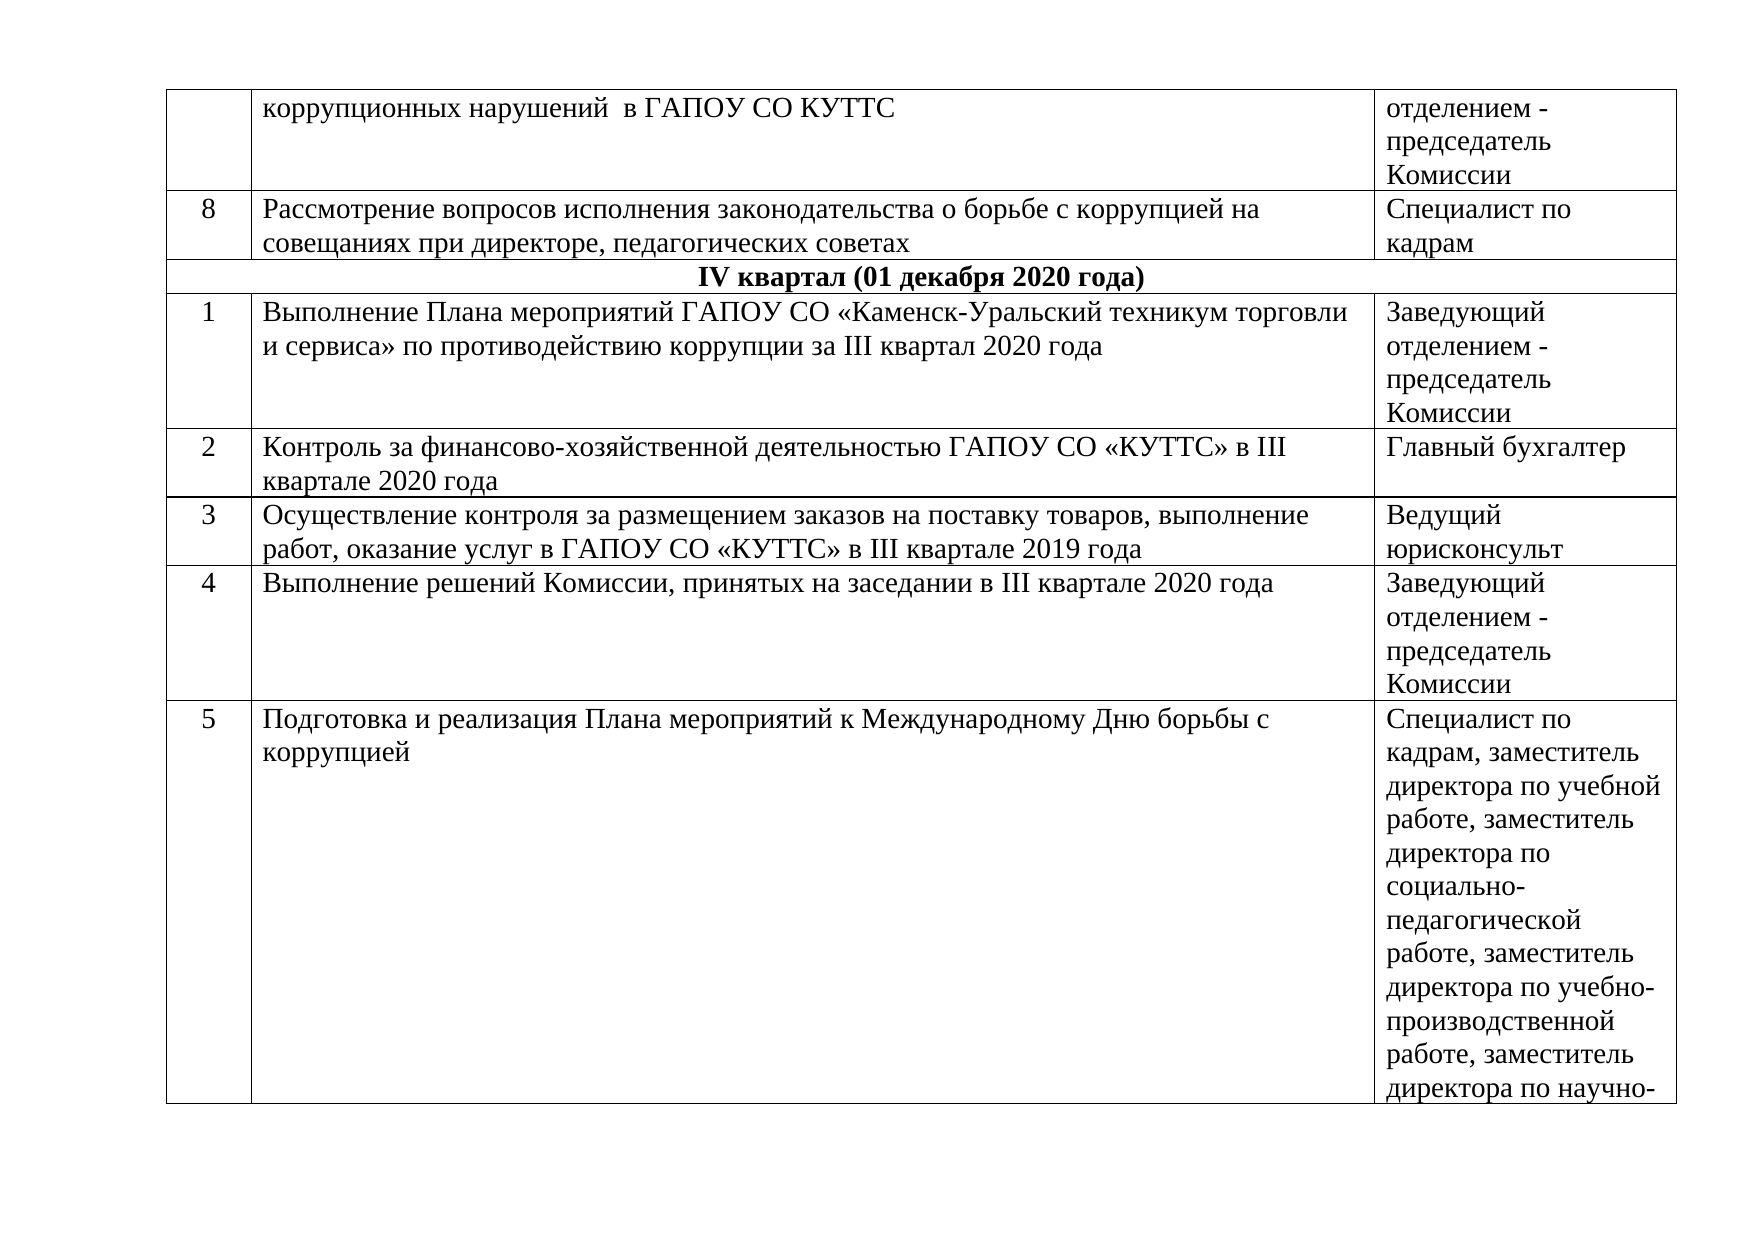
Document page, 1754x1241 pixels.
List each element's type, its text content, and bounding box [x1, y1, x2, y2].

table_cell 1 [167, 294, 251, 428]
table_cell 8 [167, 191, 251, 258]
table_cell Рассмотрение вопросов исполнения законодательства о борьбе с коррупцией на совещаниях при директоре, педагогических советах [252, 191, 1374, 258]
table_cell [1375, 90, 1676, 190]
table_cell Контроль за финансово-хозяйственной деятельностью ГАПОУ СО «КУТТС» в III квартале 2020 года [252, 429, 1374, 496]
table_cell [252, 90, 1374, 190]
table_cell Заведующий отделением - председатель Комиссии [1375, 566, 1676, 700]
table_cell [252, 701, 1374, 1103]
table_cell Специалист по кадрам [1375, 191, 1676, 258]
table_cell 3 [167, 498, 251, 564]
table_cell 4 [167, 566, 251, 700]
table_cell Выполнение решений Комиссии, принятых на заседании в III квартале 2020 года [252, 566, 1374, 700]
table_cell Выполнение Плана мероприятий ГАПОУ СО «Каменск-Уральский техникум торговли и сервиса» по противодействию коррупции за III квартал 2020 года [252, 294, 1374, 428]
table_cell Осуществление контроля за размещением заказов на поставку товаров, выполнение работ, оказание услуг в ГАПОУ СО «КУТТС» в III квартале 2019 года [252, 498, 1374, 564]
table_cell IV квартал (01 декабря 2020 года) [167, 260, 1676, 293]
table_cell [1375, 701, 1676, 1103]
table_cell 5 [167, 701, 251, 1103]
table_cell Заведующий отделением - председатель Комиссии [1375, 294, 1676, 428]
table_cell Главный бухгалтер [1375, 429, 1676, 496]
table_cell 7 [167, 90, 251, 190]
table_cell Ведущий юрисконсульт [1375, 498, 1676, 564]
table_cell 2 [167, 429, 251, 496]
